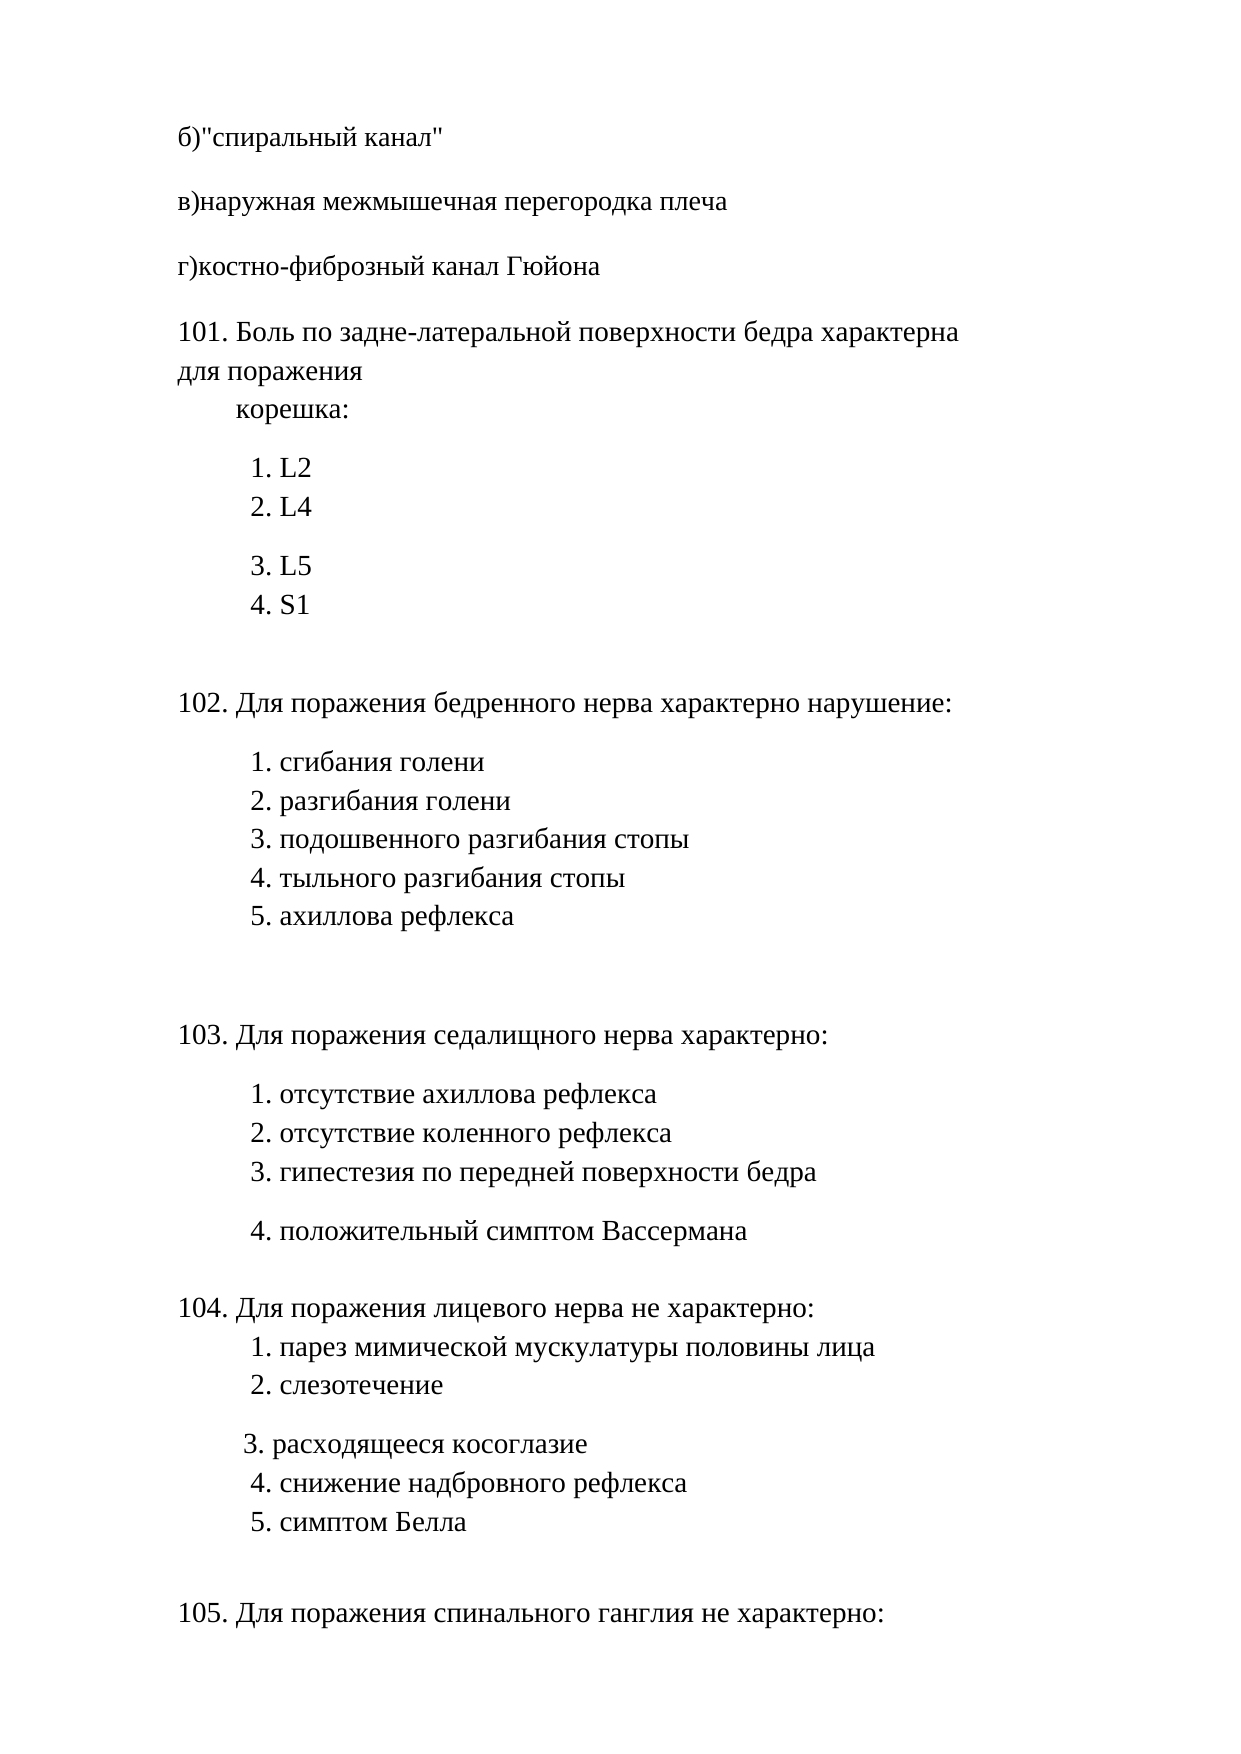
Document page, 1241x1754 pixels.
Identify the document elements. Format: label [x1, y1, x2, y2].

table_cell [176, 118, 1005, 1630]
